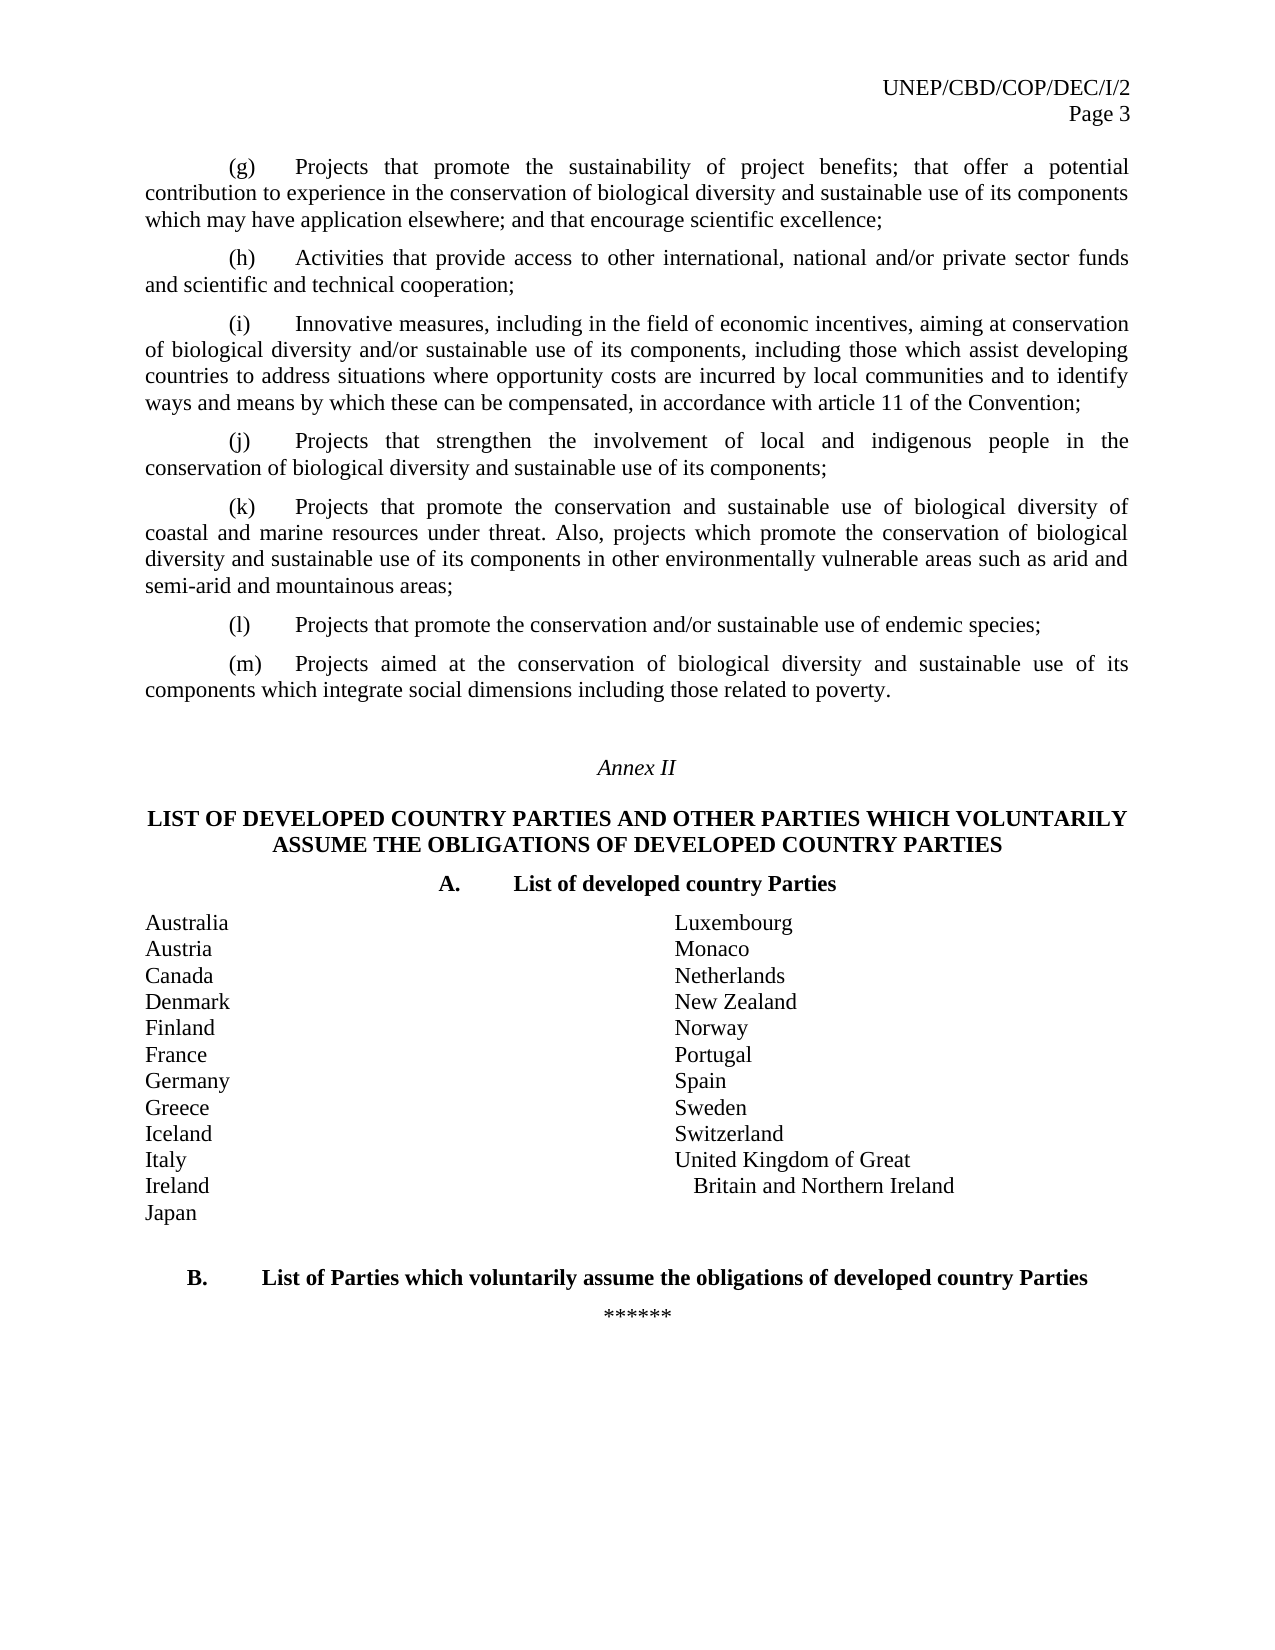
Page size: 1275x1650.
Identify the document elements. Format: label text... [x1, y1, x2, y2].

text Monaco [674, 935, 968, 962]
text Denmark [145, 988, 601, 1014]
text (j) Projects that strengthen the involvement of local and indigenous people in the conservation of biological diversity and sustainable use of its components; [145, 428, 1130, 480]
text Netherlands [674, 962, 968, 988]
text Australia [145, 909, 601, 935]
text Portugal [674, 1041, 968, 1067]
text ****** [145, 1303, 1130, 1329]
text (i) Innovative measures, including in the field of economic incentives, aiming at conservation of biological diversity and/or sustainable use of its components, including those which assist developing countries to address situations where opportunity costs are incurred by local communities and to identify ways and means by which these can be compensated, in accordance with article 11 of the Convention; [145, 310, 1130, 415]
text Iceland [145, 1120, 601, 1146]
text France [145, 1041, 601, 1067]
text Norway [674, 1014, 968, 1041]
text Luxembourg [674, 909, 968, 935]
text Ireland [145, 1173, 601, 1199]
text (h) Activities that provide access to other international, national and/or private sector funds and scientific and technical cooperation; [145, 244, 1130, 297]
text Finland [145, 1014, 601, 1041]
text New Zealand [674, 988, 968, 1014]
text (g) Projects that promote the sustainability of project benefits; that offer a potential contribution to experience in the conservation of biological diversity and sustainable use of its components which may have application elsewhere; and that encourage scientific excellence; [145, 153, 1130, 232]
text Japan [145, 1199, 601, 1225]
text Switzerland [674, 1120, 968, 1146]
text Germany [145, 1067, 601, 1093]
text Canada [145, 962, 601, 988]
text (k) Projects that promote the conservation and sustainable use of biological diversity of coastal and marine resources under threat. Also, projects which promote the conservation of biological diversity and sustainable use of its components in other environmentally vulnerable areas such as arid and semi-arid and mountainous areas; [145, 493, 1130, 598]
subtitle B. List of Parties which voluntarily assume the obligations of developed country Parties [145, 1264, 1130, 1291]
text United Kingdom of Great Britain and Northern Ireland [674, 1146, 968, 1199]
text (l) Projects that promote the conservation and/or sustainable use of endemic species; [145, 611, 1130, 637]
text Annex II [145, 754, 1130, 780]
text Italy [145, 1146, 601, 1173]
text (m) Projects aimed at the conservation of biological diversity and sustainable use of its components which integrate social dimensions including those related to poverty. [145, 649, 1130, 702]
text Austria [145, 935, 601, 962]
text Sweden [674, 1093, 968, 1120]
subtitle LIST OF DEVELOPED COUNTRY PARTIES AND OTHER PARTIES WHICH VOLUNTARILY ASSUME THE OBLIGATIONS OF DEVELOPED COUNTRY PARTIES [145, 805, 1130, 858]
text Greece [145, 1093, 601, 1120]
text Spain [674, 1067, 968, 1093]
subtitle A. List of developed country Parties [145, 870, 1130, 897]
